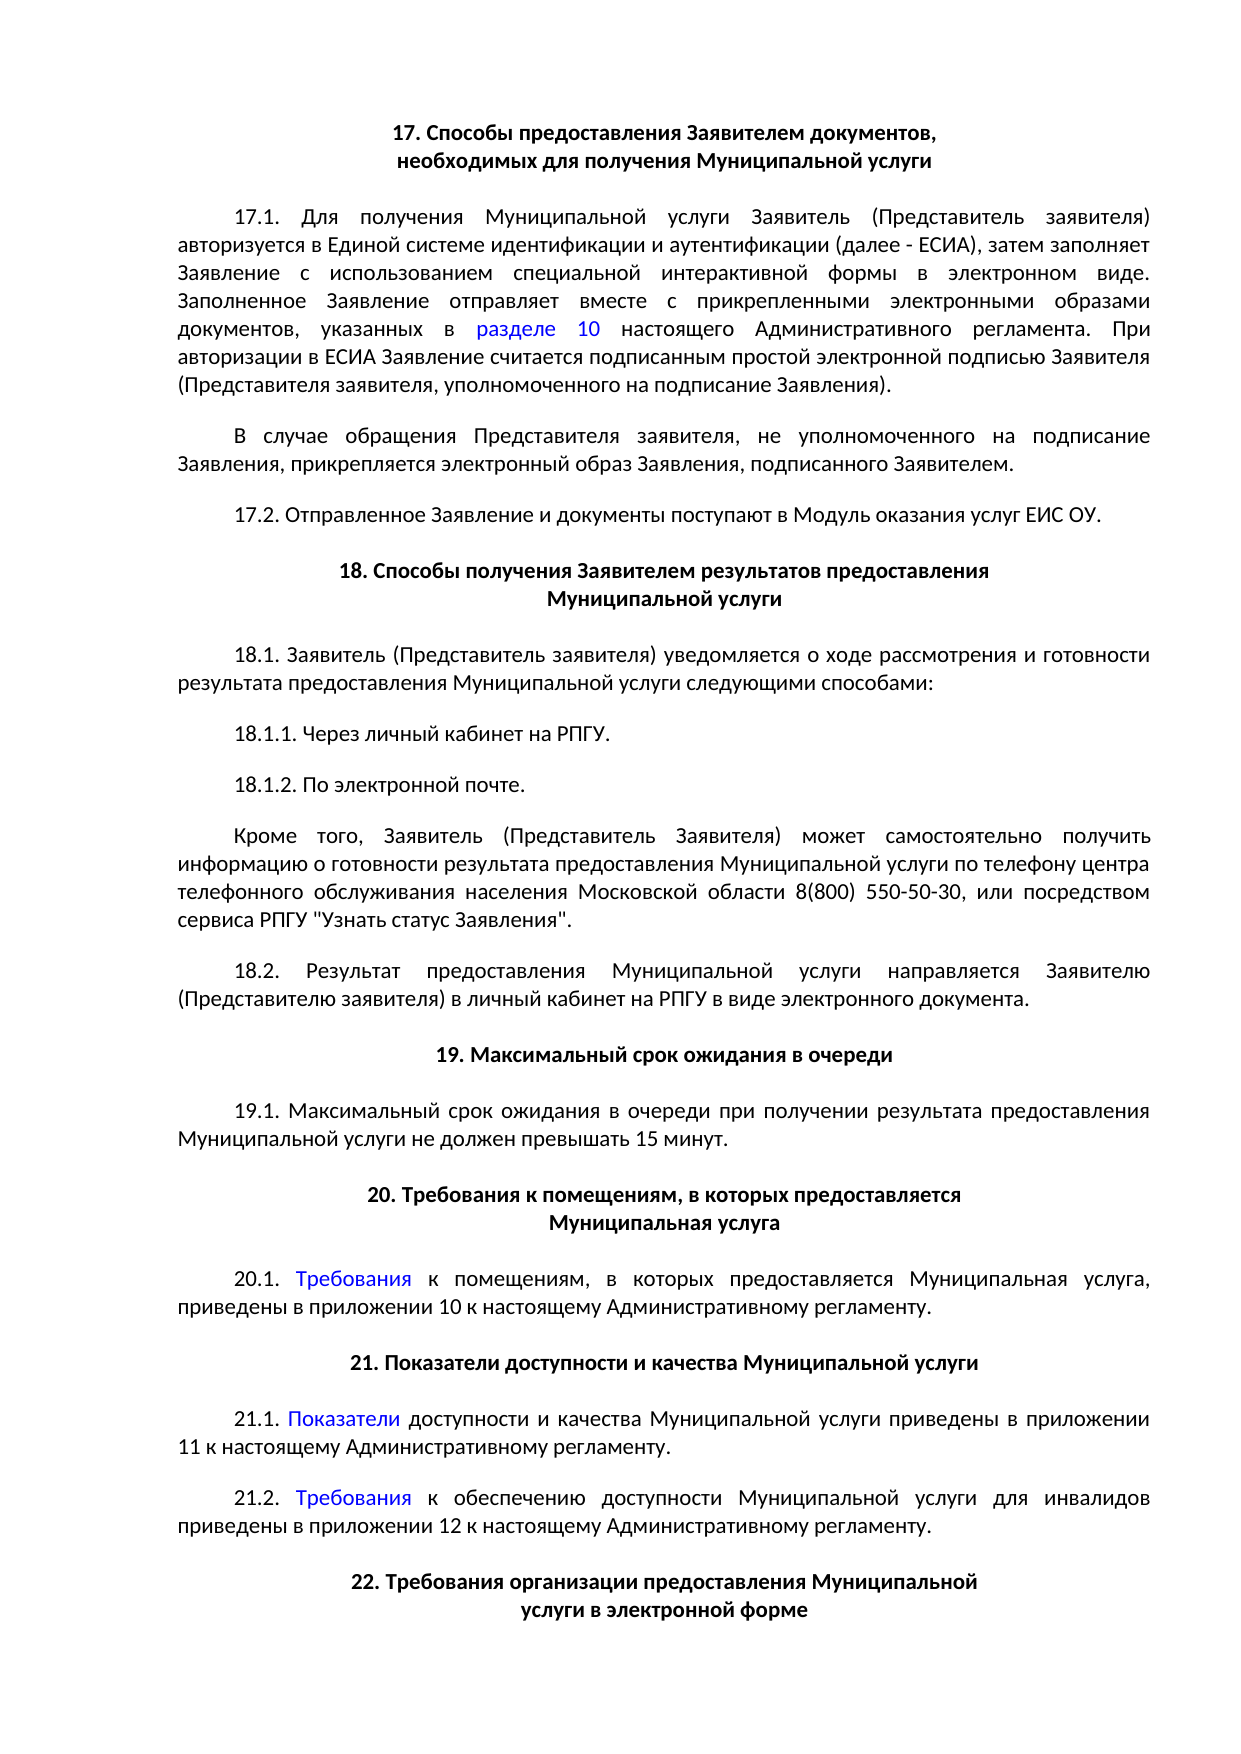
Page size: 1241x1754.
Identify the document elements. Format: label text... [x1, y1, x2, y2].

text 20.1. Требования к помещениям, в которых предоставляется Муниципальная услуга, приведены в приложении 10 к настоящему Административному регламенту. [177, 1264, 1152, 1320]
title Муниципальной услуги [177, 584, 1152, 612]
title 19. Максимальный срок ожидания в очереди [177, 1040, 1152, 1068]
text 17.1. Для получения Муниципальной услуги Заявитель (Представитель заявителя) авторизуется в Единой системе идентификации и аутентификации (далее - ЕСИА), затем заполняет Заявление с использованием специальной интерактивной формы в электронном виде. Заполненное Заявление отправляет вместе с прикрепленными электронными образами документов, указанных в разделе 10 настоящего Административного регламента. При авторизации в ЕСИА Заявление считается подписанным простой электронной подписью Заявителя (Представителя заявителя, уполномоченного на подписание Заявления). [177, 202, 1152, 398]
title 20. Требования к помещениям, в которых предоставляется [177, 1180, 1152, 1208]
text 18.1.2. По электронной почте. [177, 770, 1152, 798]
text 21.1. Показатели доступности и качества Муниципальной услуги приведены в приложении 11 к настоящему Административному регламенту. [177, 1404, 1152, 1461]
text 18.1.1. Через личный кабинет на РПГУ. [177, 719, 1152, 747]
text 18.1. Заявитель (Представитель заявителя) уведомляется о ходе рассмотрения и готовности результата предоставления Муниципальной услуги следующими способами: [177, 640, 1152, 696]
text Кроме того, Заявитель (Представитель Заявителя) может самостоятельно получить информацию о готовности результата предоставления Муниципальной услуги по телефону центра телефонного обслуживания населения Московской области 8(800) 550-50-30, или посредством сервиса РПГУ "Узнать статус Заявления". [177, 821, 1152, 933]
title 22. Требования организации предоставления Муниципальной [177, 1567, 1152, 1596]
title 17. Способы предоставления Заявителем документов, [177, 118, 1152, 146]
title 18. Способы получения Заявителем результатов предоставления [177, 556, 1152, 584]
text 18.2. Результат предоставления Муниципальной услуги направляется Заявителю (Представителю заявителя) в личный кабинет на РПГУ в виде электронного документа. [177, 956, 1152, 1012]
title необходимых для получения Муниципальной услуги [177, 146, 1152, 174]
text 17.2. Отправленное Заявление и документы поступают в Модуль оказания услуг ЕИС ОУ. [177, 500, 1152, 528]
title услуги в электронной форме [177, 1596, 1152, 1623]
text 21.2. Требования к обеспечению доступности Муниципальной услуги для инвалидов приведены в приложении 12 к настоящему Административному регламенту. [177, 1483, 1152, 1539]
text В случае обращения Представителя заявителя, не уполномоченного на подписание Заявления, прикрепляется электронный образ Заявления, подписанного Заявителем. [177, 421, 1152, 477]
title Муниципальная услуга [177, 1208, 1152, 1236]
text 19.1. Максимальный срок ожидания в очереди при получении результата предоставления Муниципальной услуги не должен превышать 15 минут. [177, 1096, 1152, 1152]
title 21. Показатели доступности и качества Муниципальной услуги [177, 1348, 1152, 1376]
